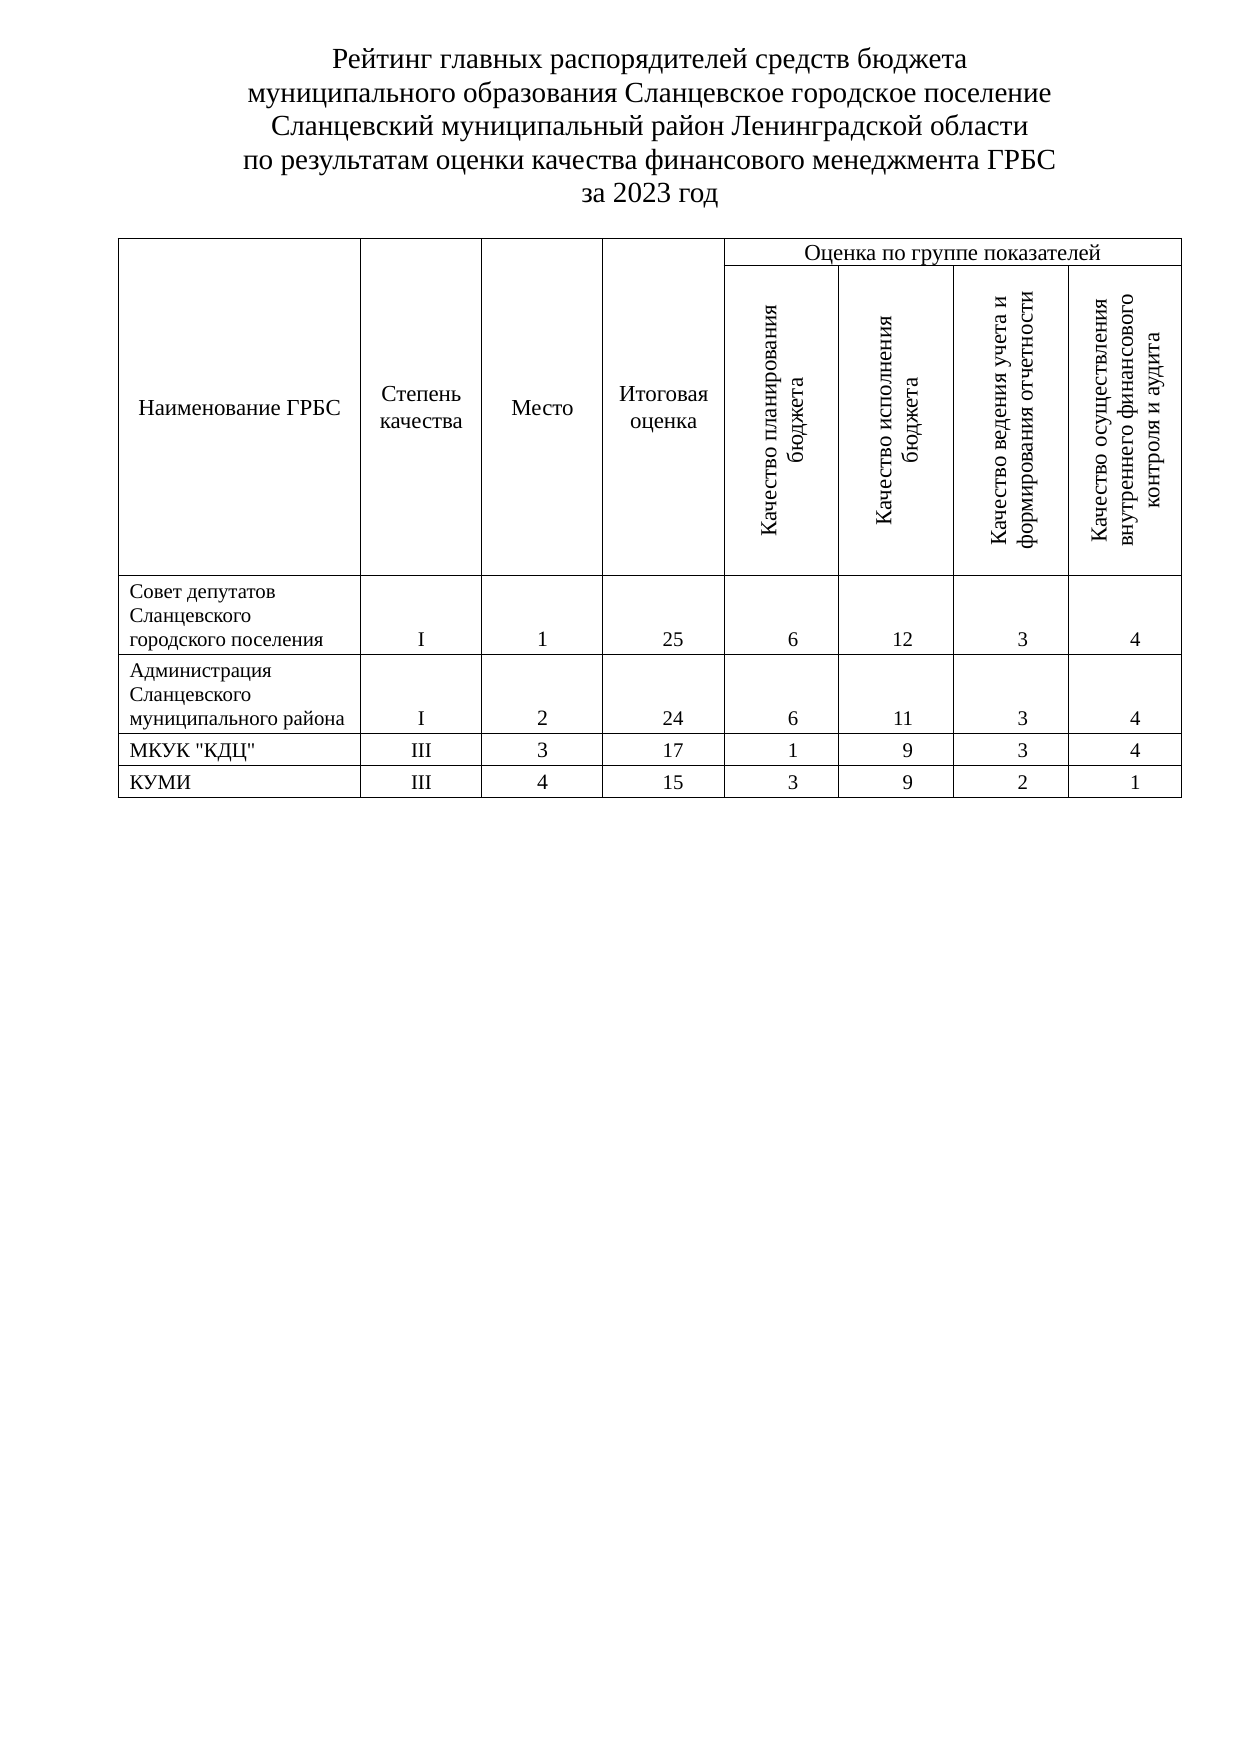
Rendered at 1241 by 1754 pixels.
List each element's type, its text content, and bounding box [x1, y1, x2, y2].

table_cell 17 [603, 734, 724, 765]
table_cell 1 [725, 734, 838, 765]
table_cell МКУК "КДЦ" [119, 734, 360, 765]
table_cell Администрация Сланцевского муниципального района [119, 655, 360, 733]
table_cell Качество ведения учета и формирования отчетности [954, 266, 1068, 575]
table_cell 2 [482, 655, 602, 733]
table_cell 3 [954, 734, 1068, 765]
table_cell 25 [603, 576, 724, 654]
table_cell 4 [482, 766, 602, 797]
table_cell 6 [725, 576, 838, 654]
table_cell 4 [1069, 576, 1181, 654]
table_cell 11 [839, 655, 953, 733]
table_cell III [361, 766, 481, 797]
table_cell 4 [1069, 655, 1181, 733]
table_cell 1 [1069, 766, 1181, 797]
table_cell Совет депутатов Сланцевского городского поселения [119, 576, 360, 654]
table_cell Качество осуществления внутреннего финансового контроля и аудита [1069, 266, 1181, 575]
table_header Итоговая оценка [603, 239, 724, 575]
table_cell 3 [482, 734, 602, 765]
table_cell 9 [839, 734, 953, 765]
table_header Наименование ГРБС [119, 239, 360, 575]
table_cell III [361, 734, 481, 765]
table_cell 1 [482, 576, 602, 654]
table_cell 9 [839, 766, 953, 797]
table_header Место [482, 239, 602, 575]
table_cell КУМИ [119, 766, 360, 797]
table_cell 6 [725, 655, 838, 733]
text Рейтинг главных распорядителей средств бюджета муниципального образования Сланцевское городское поселение Сланцевский муниципальный район Ленинградской области по результатам оценки качества финансового менеджмента ГРБС за 2023 год [118, 41, 1181, 209]
table_header Оценка по группе показателей [725, 239, 1181, 265]
table_cell 4 [1069, 734, 1181, 765]
table_cell Качество планирования бюджета [725, 266, 838, 575]
table_cell Качество исполнения бюджета [839, 266, 953, 575]
table_cell 15 [603, 766, 724, 797]
table_cell 3 [954, 655, 1068, 733]
table_header Степень качества [361, 239, 481, 575]
table_cell 12 [839, 576, 953, 654]
table_cell 2 [954, 766, 1068, 797]
table_cell I [361, 576, 481, 654]
table_cell I [361, 655, 481, 733]
table_cell 3 [954, 576, 1068, 654]
table_cell 3 [725, 766, 838, 797]
table_cell 24 [603, 655, 724, 733]
